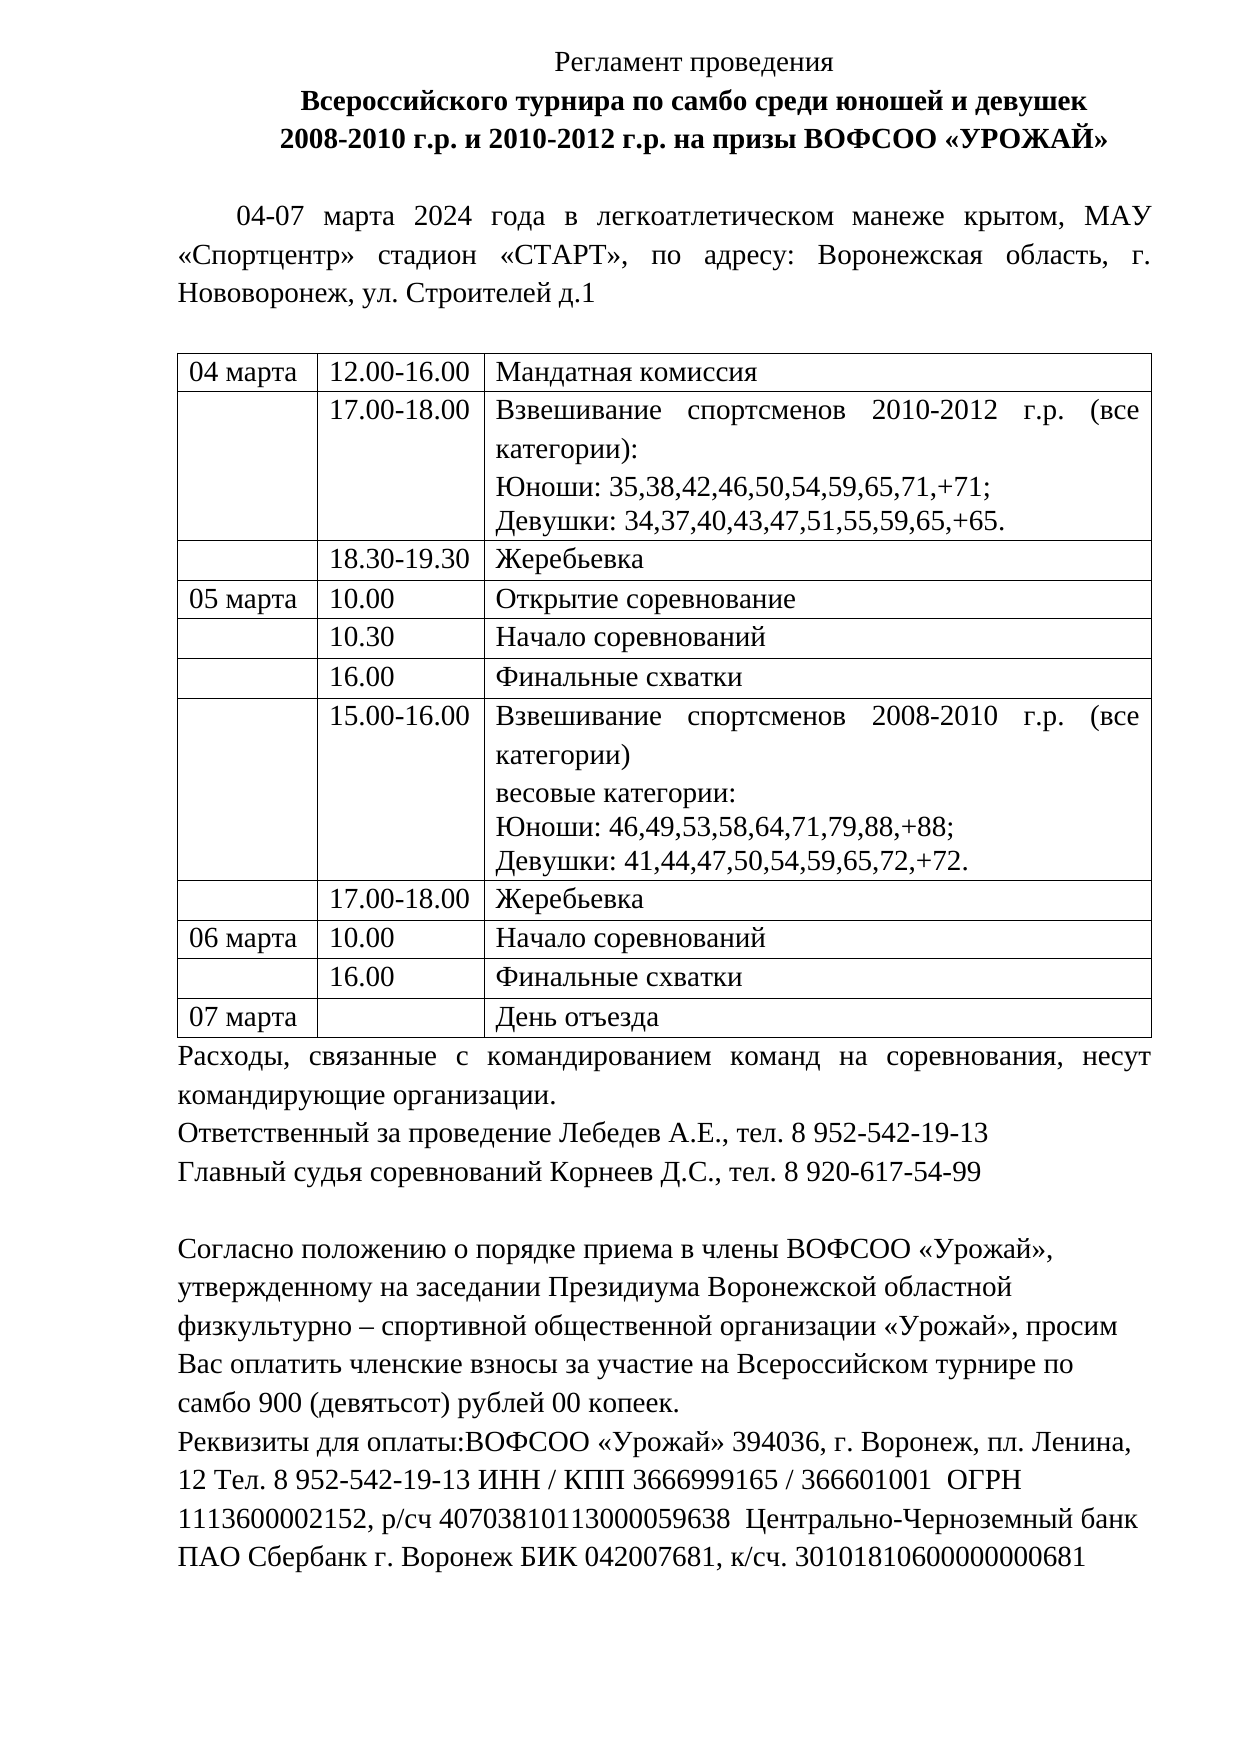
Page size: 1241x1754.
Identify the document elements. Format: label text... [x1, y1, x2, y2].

text Всероссийского турнира по самбо среди юношей и девушек [177, 83, 1152, 116]
table_cell Начало соревнований [485, 619, 1151, 658]
text Расходы, связанные с командированием команд на соревнования, несут командирующие организации. [177, 1038, 1152, 1110]
text Ответственный за проведение Лебедев А.Е., тел. 8 952-542-19-13 [177, 1115, 1152, 1149]
table_cell День отъезда [485, 999, 1151, 1037]
table_cell 16.00 [318, 659, 484, 697]
table_cell [178, 619, 317, 658]
table_cell 06 марта [178, 921, 317, 958]
table_cell Начало соревнований [485, 921, 1151, 958]
text Реквизиты для оплаты:ВОФСОО «Урожай» 394036, г. Воронеж, пл. Ленина, 12 Тел. 8 952-542-19-13 ИНН / КПП 3666999165 / 366601001 ОГРН 1113600002152, р/сч 40703810113000059638 Центрально-Черноземный банк ПАО Сбербанк г. Воронеж БИК 042007681, к/сч. 30101810600000000681 [177, 1424, 1152, 1573]
table_header Мандатная комиссия [485, 354, 1151, 391]
table_cell Финальные схватки [485, 959, 1151, 998]
table_cell 17.00-18.00 [318, 392, 484, 540]
table_header 12.00-16.00 [318, 354, 484, 391]
table_cell 10.30 [318, 619, 484, 658]
table_cell 18.30-19.30 [318, 541, 484, 580]
table_cell Открытие соревнование [485, 581, 1151, 618]
table_cell [178, 541, 317, 580]
table_cell 16.00 [318, 959, 484, 998]
table_cell 17.00-18.00 [318, 881, 484, 919]
table_cell 05 марта [178, 581, 317, 618]
table_cell Жеребьевка [485, 541, 1151, 580]
text Регламент проведения [177, 44, 1152, 78]
table_cell 10.00 [318, 921, 484, 958]
table_cell [178, 392, 317, 540]
table_cell [178, 881, 317, 919]
table_cell Взвешивание спортсменов 2008-2010 г.р. (все категории) весовые категории: Юноши: 46,49,53,58,64,71,79,88,+88; Девушки: 41,44,47,50,54,59,65,72,+72. [485, 699, 1151, 880]
table_cell [178, 659, 317, 697]
table_cell [318, 999, 484, 1037]
text Главный судья соревнований Корнеев Д.С., тел. 8 920-617-54-99 [177, 1154, 1152, 1187]
table_cell [178, 959, 317, 998]
table_cell 10.00 [318, 581, 484, 618]
table_cell Финальные схватки [485, 659, 1151, 697]
table_cell Взвешивание спортсменов 2010-2012 г.р. (все категории): Юноши: 35,38,42,46,50,54,59,65,71,+71; Девушки: 34,37,40,43,47,51,55,59,65,+65. [485, 392, 1151, 540]
text 04-07 марта 2024 года в легкоатлетическом манеже крытом, МАУ «Спортцентр» стадион «СТАРТ», по адресу: Воронежская область, г. Нововоронеж, ул. Строителей д.1 [177, 198, 1152, 309]
table_cell [178, 699, 317, 880]
table_cell 15.00-16.00 [318, 699, 484, 880]
text Согласно положению о порядке приема в члены ВОФСОО «Урожай», утвержденному на заседании Президиума Воронежской областной физкультурно – спортивной общественной организации «Урожай», просим Вас оплатить членские взносы за участие на Всероссийском турнире по самбо 900 (девятьсот) рублей 00 копеек. [177, 1231, 1152, 1419]
table_cell 07 марта [178, 999, 317, 1037]
table_cell Жеребьевка [485, 881, 1151, 919]
text 2008-2010 г.р. и 2010-2012 г.р. на призы ВОФСОО «УРОЖАЙ» [177, 121, 1152, 155]
table_header 04 марта [178, 354, 317, 391]
